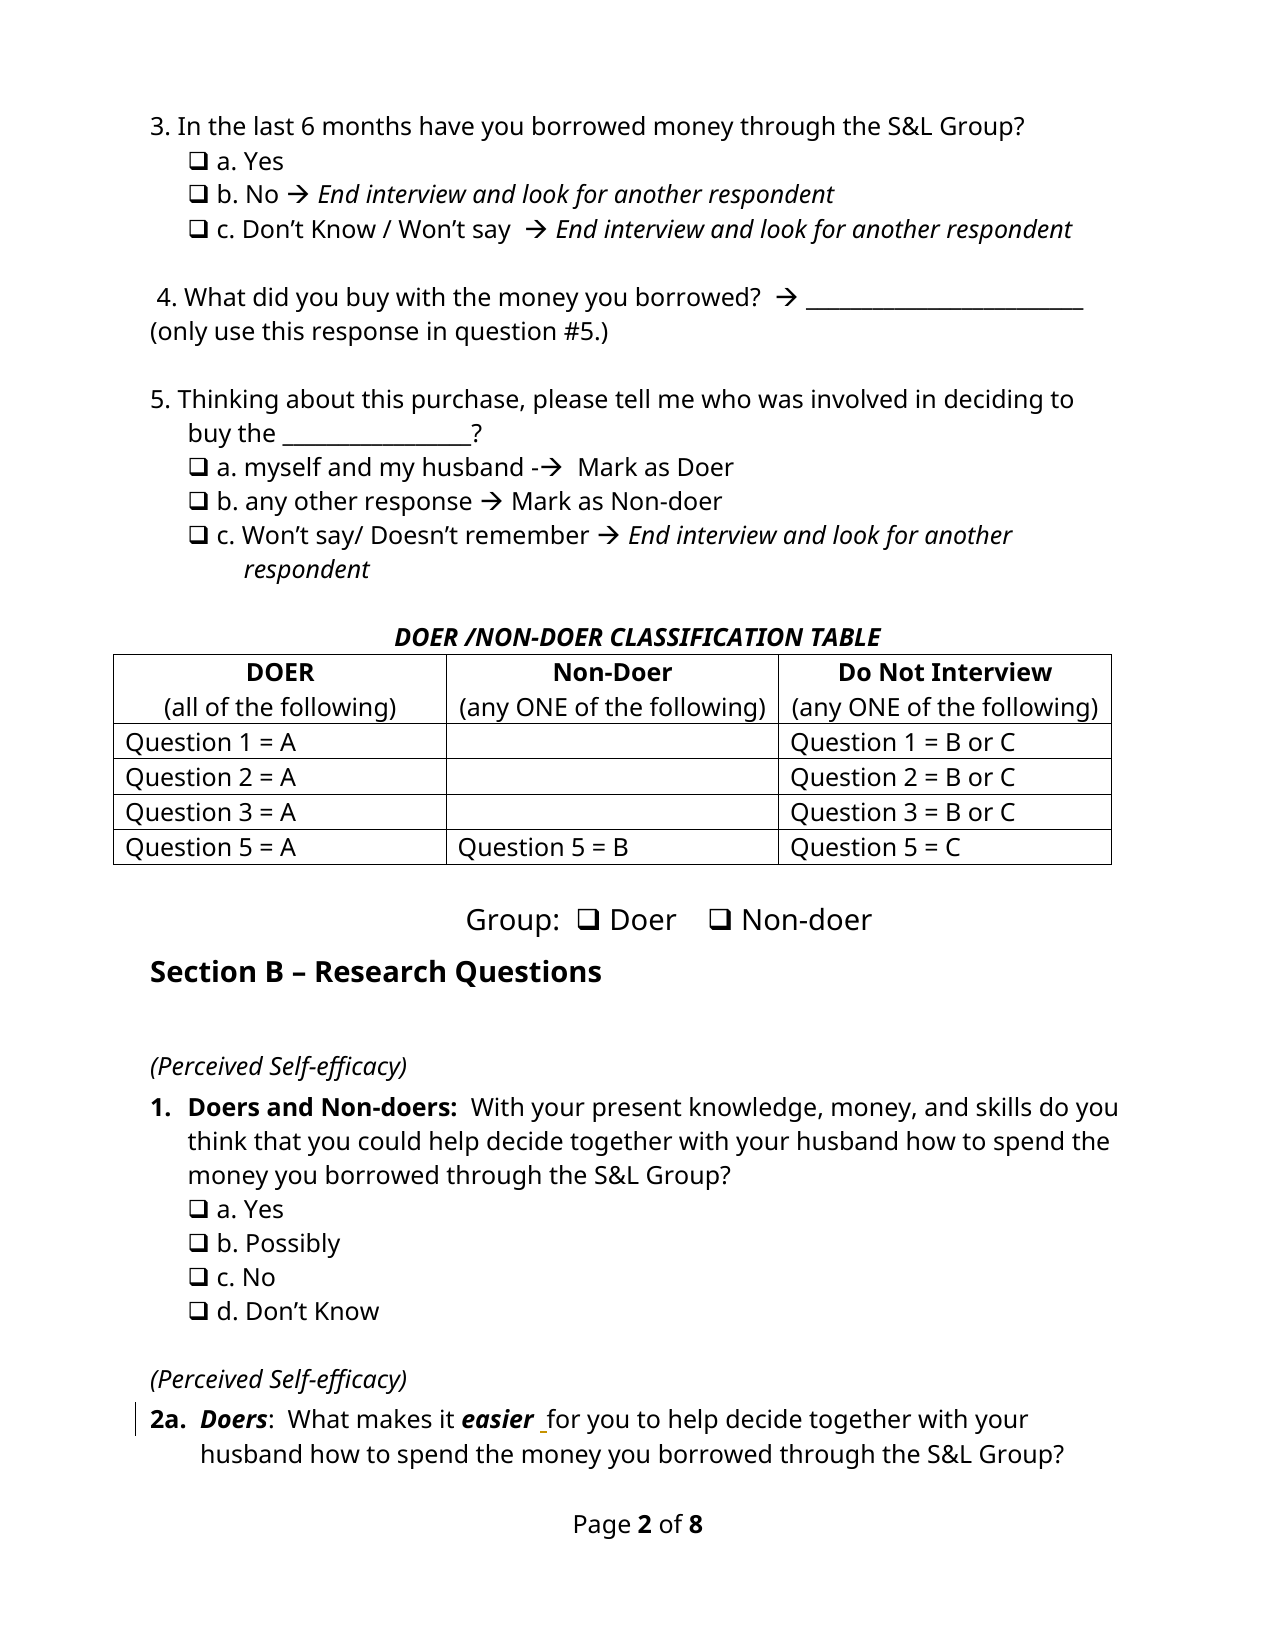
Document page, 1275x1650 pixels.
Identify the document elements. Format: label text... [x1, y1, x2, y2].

text (only use this response in question #5.) [150, 313, 1125, 347]
text 5. Thinking about this purchase, please tell me who was involved in deciding to buy the _________________? [150, 382, 1125, 450]
table_header Non-Doer (any ONE of the following) [447, 655, 778, 723]
text b. any other response Mark as Non-doer [187, 484, 1125, 518]
table_cell Question 5 = C [779, 830, 1111, 864]
table_cell Question 5 = B [447, 830, 778, 864]
list Doers and Non-doers: With your present knowledge, money, and skills do you think that you could help decide together with your husband how to spend the money you borrowed through the S&L Group? [150, 1089, 1125, 1192]
text c. No [187, 1260, 1125, 1294]
table_cell Question 5 = A [114, 830, 446, 864]
text 3. In the last 6 months have you borrowed money through the S&L Group? [150, 109, 1125, 143]
text (Perceived Self-efficacy) [150, 1049, 1125, 1083]
text c. Don’t Know / Won’t say End interview and look for another respondent [187, 211, 1125, 245]
text b. Possibly [187, 1226, 1125, 1260]
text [187, 177, 1125, 211]
text Section B – Research Questions [150, 951, 1125, 991]
text a. Yes [187, 1192, 1125, 1226]
text d. Don’t Know [187, 1294, 1125, 1328]
text a. Yes [187, 143, 1125, 177]
table_cell [447, 724, 778, 758]
text Group: Doer Non-doer [150, 899, 1187, 938]
text c. Won’t say/ Doesn’t remember End interview and look for another respondent [187, 518, 1125, 586]
table_cell Question 2 = A [114, 759, 446, 793]
text 4. What did you buy with the money you borrowed? _________________________ [150, 279, 1125, 313]
table_cell [447, 795, 778, 828]
table_header DOER (all of the following) [114, 655, 446, 723]
table_cell Question 1 = A [114, 724, 446, 758]
table_header Do Not Interview (any ONE of the following) [779, 655, 1111, 723]
text DOER /NON-DOER CLASSIFICATION TABLE [150, 620, 1125, 654]
table_cell Question 1 = B or C [779, 724, 1111, 758]
table_cell Question 3 = A [114, 795, 446, 828]
text a. myself and my husband - Mark as Doer [187, 450, 1125, 484]
text 2a. Doers: What makes it easier for you to help decide together with your husband how to spend the money you borrowed through the S&L Group? [150, 1402, 1125, 1470]
table_cell [447, 759, 778, 793]
table_cell Question 2 = B or C [779, 759, 1111, 793]
table_cell Question 3 = B or C [779, 795, 1111, 828]
text (Perceived Self-efficacy) [150, 1362, 1125, 1396]
